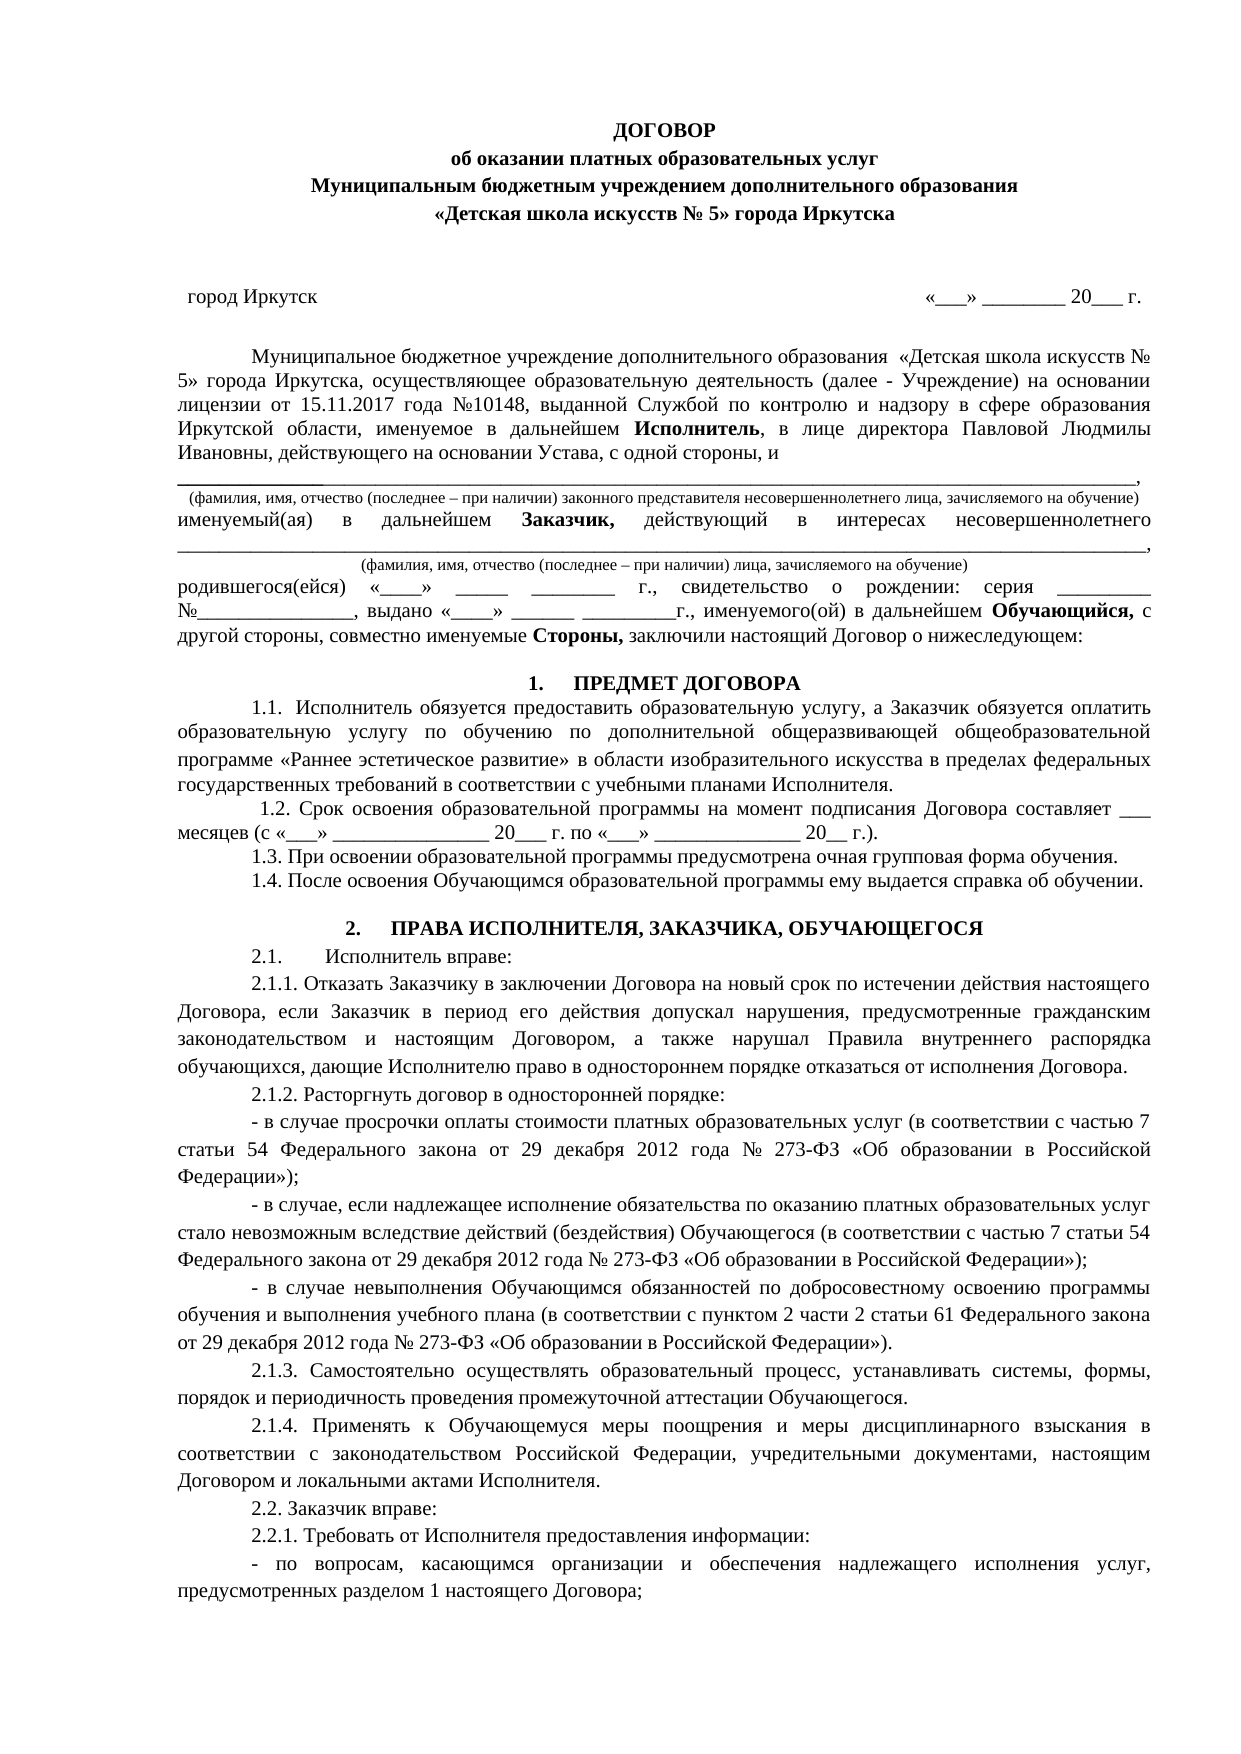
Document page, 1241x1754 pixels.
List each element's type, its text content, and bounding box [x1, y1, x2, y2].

text 1.4. После освоения Обучающимся образовательной программы ему выдается справка об обучении. [177, 868, 1152, 892]
text Муниципальное бюджетное учреждение дополнительного образования «Детская школа искусств № 5» города Иркутска, осуществляющее образовательную деятельность (далее - Учреждение) на основании лицензии от 15.11.2017 года №10148, выданной Службой по контролю и надзору в сфере образования Иркутской области, именуемое в дальнейшем Исполнитель, в лице директора Павловой Людмилы Ивановны, действующего на основании Устава, с одной стороны, и [177, 343, 1152, 464]
text - в случае невыполнения Обучающимся обязанностей по добросовестному освоению программы обучения и выполнения учебного плана (в соответствии с пунктом 2 части 2 статьи 61 Федерального закона от 29 декабря 2012 года № 273-ФЗ «Об образовании в Российской Федерации»). [177, 1275, 1152, 1354]
text - в случае просрочки оплаты стоимости платных образовательных услуг (в соответствии с частью 7 статьи 54 Федерального закона от 29 декабря 2012 года № 273-ФЗ «Об образовании в Российской Федерации»); [177, 1109, 1152, 1188]
text 1.3. При освоении образовательной программы предусмотрена очная групповая форма обучения. [177, 844, 1152, 868]
text город Иркутск «___» ________ 20___ г. [177, 284, 1152, 308]
text 2.2.1. Требовать от Исполнителя предоставления информации: [177, 1523, 1152, 1547]
list Исполнитель вправе: [177, 943, 1152, 968]
list 2.1.1. Отказать Заказчику в заключении Договора на новый срок по истечении действия настоящего Договора, если Заказчик в период его действия допускал нарушения, предусмотренные гражданским законодательством и настоящим Договором, а также нарушал Правила внутреннего распорядка обучающихся, дающие Исполнителю право в одностороннем порядке отказаться от исполнения Договора. [177, 971, 1152, 1078]
text 2.2. Заказчик вправе: [177, 1496, 1152, 1520]
list ПРЕДМЕТ ДОГОВОРА [177, 671, 1152, 695]
list 1.2. Срок освоения образовательной программы на момент подписания Договора составляет ___ месяцев (с «___» _______________ 20___ г. по «___» ______________ 20__ г.). [177, 796, 1152, 844]
text 2.1.3. Самостоятельно осуществлять образовательный процесс, устанавливать системы, формы, порядок и периодичность проведения промежуточной аттестации Обучающегося. [177, 1358, 1152, 1409]
text 2.1.2. Расторгнуть договор в односторонней порядке: [177, 1082, 1152, 1106]
text именуемый(ая) в дальнейшем Заказчик, действующий в интересах несовершеннолетнего _____________________________________________________________________________________________, [177, 507, 1152, 555]
list Исполнитель обязуется предоставить образовательную услугу, а Заказчик обязуется оплатить образовательную услугу по обучению по дополнительной общеразвивающей общеобразовательной программе «Раннее эстетическое развитие» в области изобразительного искусства в пределах федеральных государственных требований в соответствии с учебными планами Исполнителя. [177, 695, 1152, 796]
text «Детская школа искусств № 5» города Иркутска [177, 201, 1152, 225]
text - по вопросам, касающимся организации и обеспечения надлежащего исполнения услуг, предусмотренных разделом 1 настоящего Договора; [177, 1551, 1152, 1602]
text ____________________________________________________________________________________________, [177, 464, 1152, 488]
text Муниципальным бюджетным учреждением дополнительного образования [177, 173, 1152, 197]
text ДОГОВОР [177, 118, 1152, 142]
text об оказании платных образовательных услуг [177, 146, 1152, 170]
text - в случае, если надлежащее исполнение обязательства по оказанию платных образовательных услуг стало невозможным вследствие действий (бездействия) Обучающегося (в соответствии с частью 7 статьи 54 Федерального закона от 29 декабря 2012 года № 273-ФЗ «Об образовании в Российской Федерации»); [177, 1192, 1152, 1271]
text 2.1.4. Применять к Обучающемуся меры поощрения и меры дисциплинарного взыскания в соответствии с законодательством Российской Федерации, учредительными документами, настоящим Договором и локальными актами Исполнителя. [177, 1413, 1152, 1492]
text родившегося(ейся) «____» _____ ________ г., свидетельство о рождении: серия _________ №_______________, выдано «____» ______ _________г., именуемого(ой) в дальнейшем Обучающийся, с другой стороны, совместно именуемые Стороны, заключили настоящий Договор о нижеследующем: [177, 574, 1152, 647]
text (фамилия, имя, отчество (последнее – при наличии) законного представителя несовершеннолетнего лица, зачисляемого на обучение) [177, 488, 1152, 507]
list ПРАВА ИСПОЛНИТЕЛЯ, ЗАКАЗЧИКА, ОБУЧАЮЩЕГОСЯ [177, 916, 1152, 940]
text (фамилия, имя, отчество (последнее – при наличии) лица, зачисляемого на обучение) [177, 555, 1152, 574]
